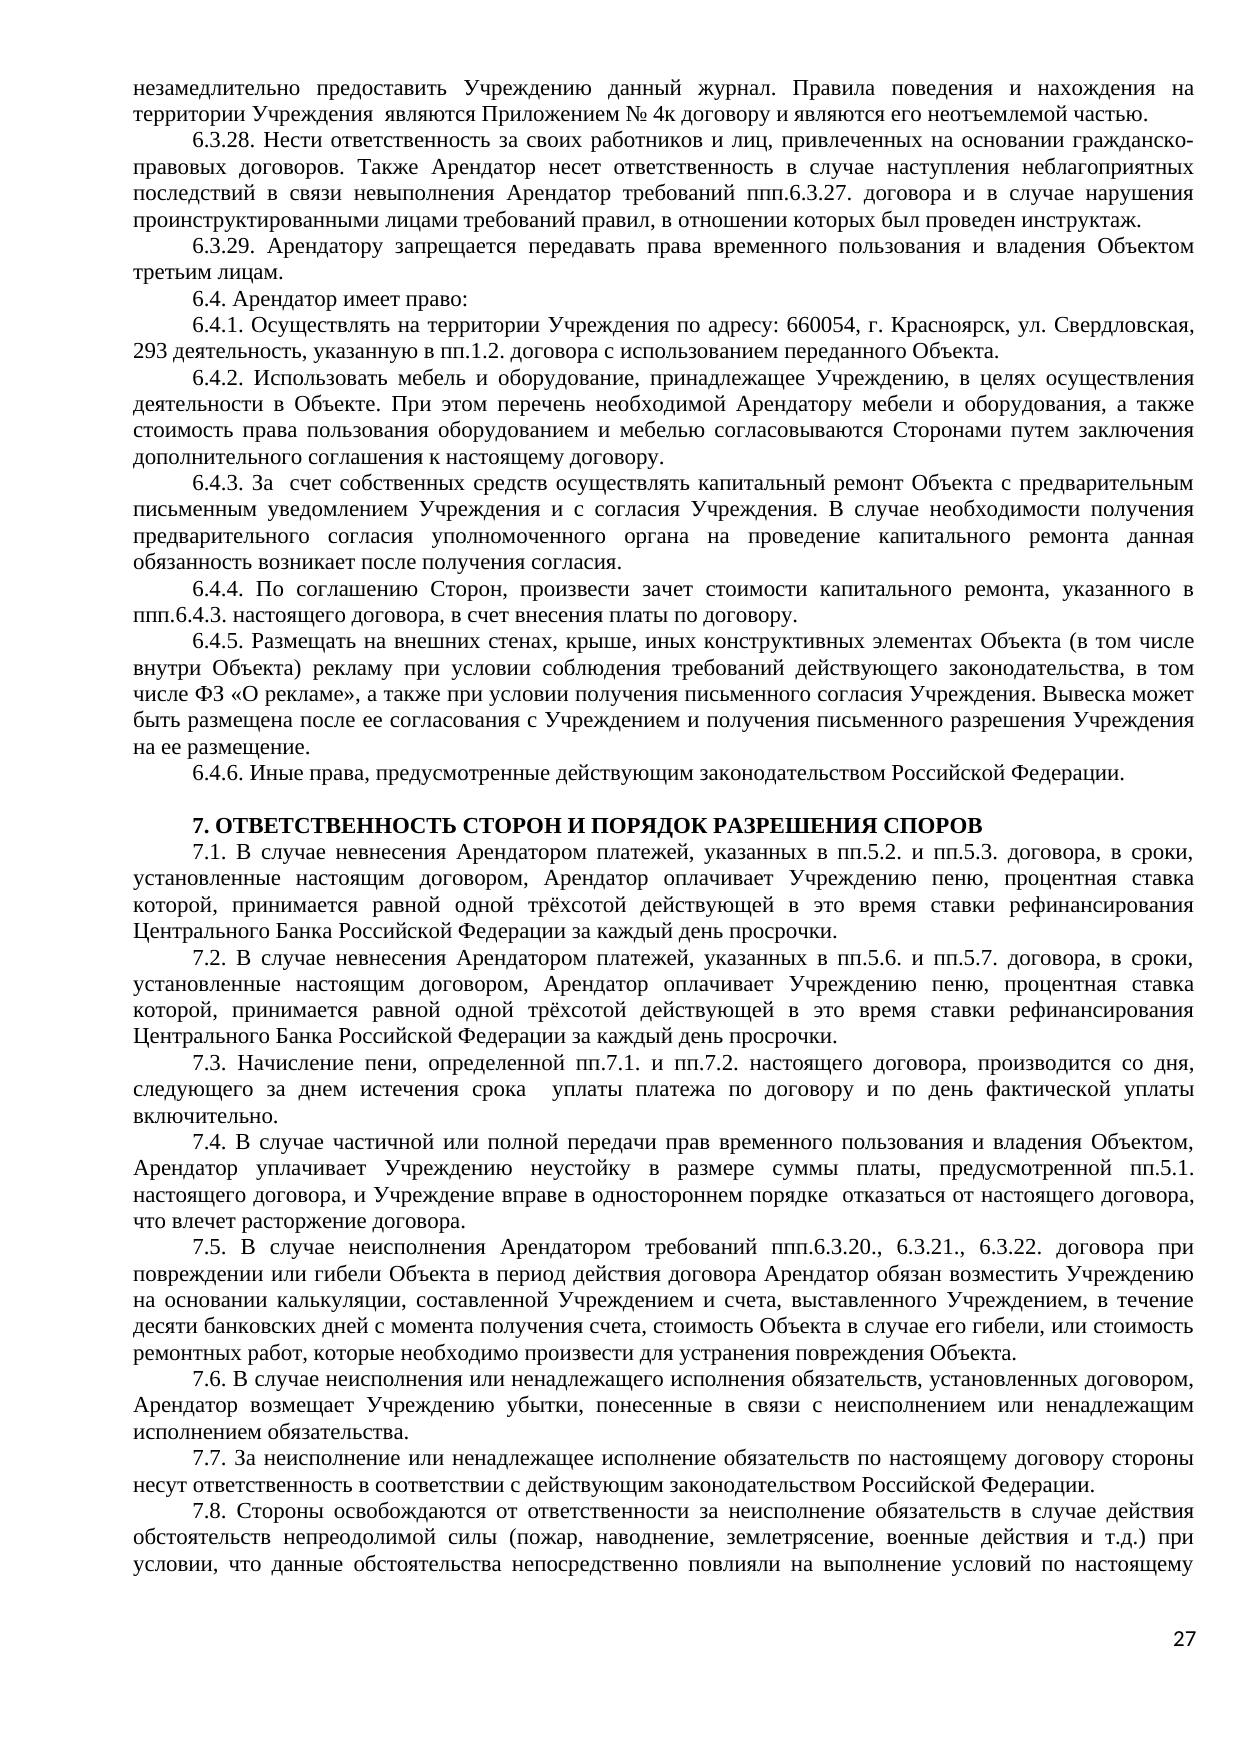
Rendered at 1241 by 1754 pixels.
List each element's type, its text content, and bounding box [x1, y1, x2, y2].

text 7.6. В случае неисполнения или ненадлежащего исполнения обязательств, установленных договором, Арендатор возмещает Учреждению убытки, понесенные в связи с неисполнением или ненадлежащим исполнением обязательства. [133, 1365, 1196, 1444]
text 6.4.5. Размещать на внешних стенах, крыше, иных конструктивных элементах Объекта (в том числе внутри Объекта) рекламу при условии соблюдения требований действующего законодательства, в том числе ФЗ «О рекламе», а также при условии получения письменного согласия Учреждения. Вывеска может быть размещена после ее согласования с Учреждением и получения письменного разрешения Учреждения на ее размещение. [133, 627, 1196, 759]
text 7.1. В случае невнесения Арендатором платежей, указанных в пп.5.2. и пп.5.3. договора, в сроки, установленные настоящим договором, Арендатор оплачивает Учреждению пеню, процентная ставка которой, принимается равной одной трёхсотой действующей в это время ставки рефинансирования Центрального Банка Российской Федерации за каждый день просрочки. [133, 838, 1196, 943]
text 6.4.3. За счет собственных средств осуществлять капитальный ремонт Объекта с предварительным письменным уведомлением Учреждения и с согласия Учреждения. В случае необходимости получения предварительного согласия уполномоченного органа на проведение капитального ремонта данная обязанность возникает после получения согласия. [133, 469, 1196, 574]
text 6.4.4. По соглашению Сторон, произвести зачет стоимости капитального ремонта, указанного в ппп.6.4.3. настоящего договора, в счет внесения платы по договору. [133, 574, 1196, 627]
text 7.5. В случае неисполнения Арендатором требований ппп.6.3.20., 6.3.21., 6.3.22. договора при повреждении или гибели Объекта в период действия договора Арендатор обязан возместить Учреждению на основании калькуляции, составленной Учреждением и счета, выставленного Учреждением, в течение десяти банковских дней с момента получения счета, стоимость Объекта в случае его гибели, или стоимость ремонтных работ, которые необходимо произвести для устранения повреждения Объекта. [133, 1233, 1196, 1365]
text 6.4.6. Иные права, предусмотренные действующим законодательством Российской Федерации. [133, 759, 1196, 785]
text 6.4.1. Осуществлять на территории Учреждения по адресу: 660054, г. Красноярск, ул. Свердловская, 293 деятельность, указанную в пп.1.2. договора с использованием переданного Объекта. [133, 311, 1196, 364]
text 6.3.29. Арендатору запрещается передавать права временного пользования и владения Объектом третьим лицам. [133, 232, 1196, 285]
text 7.3. Начисление пени, определенной пп.7.1. и пп.7.2. настоящего договора, производится со дня, следующего за днем истечения срока уплаты платежа по договору и по день фактической уплаты включительно. [133, 1049, 1196, 1128]
text 7.2. В случае невнесения Арендатором платежей, указанных в пп.5.6. и пп.5.7. договора, в сроки, установленные настоящим договором, Арендатор оплачивает Учреждению пеню, процентная ставка которой, принимается равной одной трёхсотой действующей в это время ставки рефинансирования Центрального Банка Российской Федерации за каждый день просрочки. [133, 943, 1196, 1049]
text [133, 74, 1196, 127]
text 6.4.2. Использовать мебель и оборудование, принадлежащее Учреждению, в целях осуществления деятельности в Объекте. При этом перечень необходимой Арендатору мебели и оборудования, а также стоимость права пользования оборудованием и мебелью согласовываются Сторонами путем заключения дополнительного соглашения к настоящему договору. [133, 364, 1196, 469]
text 7. ОТВЕТСТВЕННОСТЬ СТОРОН И ПОРЯДОК РАЗРЕШЕНИЯ СПОРОВ [133, 812, 1196, 838]
text 7.4. В случае частичной или полной передачи прав временного пользования и владения Объектом, Арендатор уплачивает Учреждению неустойку в размере суммы платы, предусмотренной пп.5.1. настоящего договора, и Учреждение вправе в одностороннем порядке отказаться от настоящего договора, что влечет расторжение договора. [133, 1128, 1196, 1233]
text 6.4. Арендатор имеет право: [133, 285, 1196, 311]
text 6.3.28. Нести ответственность за своих работников и лиц, привлеченных на основании гражданско-правовых договоров. Также Арендатор несет ответственность в случае наступления неблагоприятных последствий в связи невыполнения Арендатор требований ппп.6.3.27. договора и в случае нарушения проинструктированными лицами требований правил, в отношении которых был проведен инструктаж. [133, 127, 1196, 232]
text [133, 1497, 1196, 1576]
text 7.7. За неисполнение или ненадлежащее исполнение обязательств по настоящему договору стороны несут ответственность в соответствии с действующим законодательством Российской Федерации. [133, 1444, 1196, 1497]
